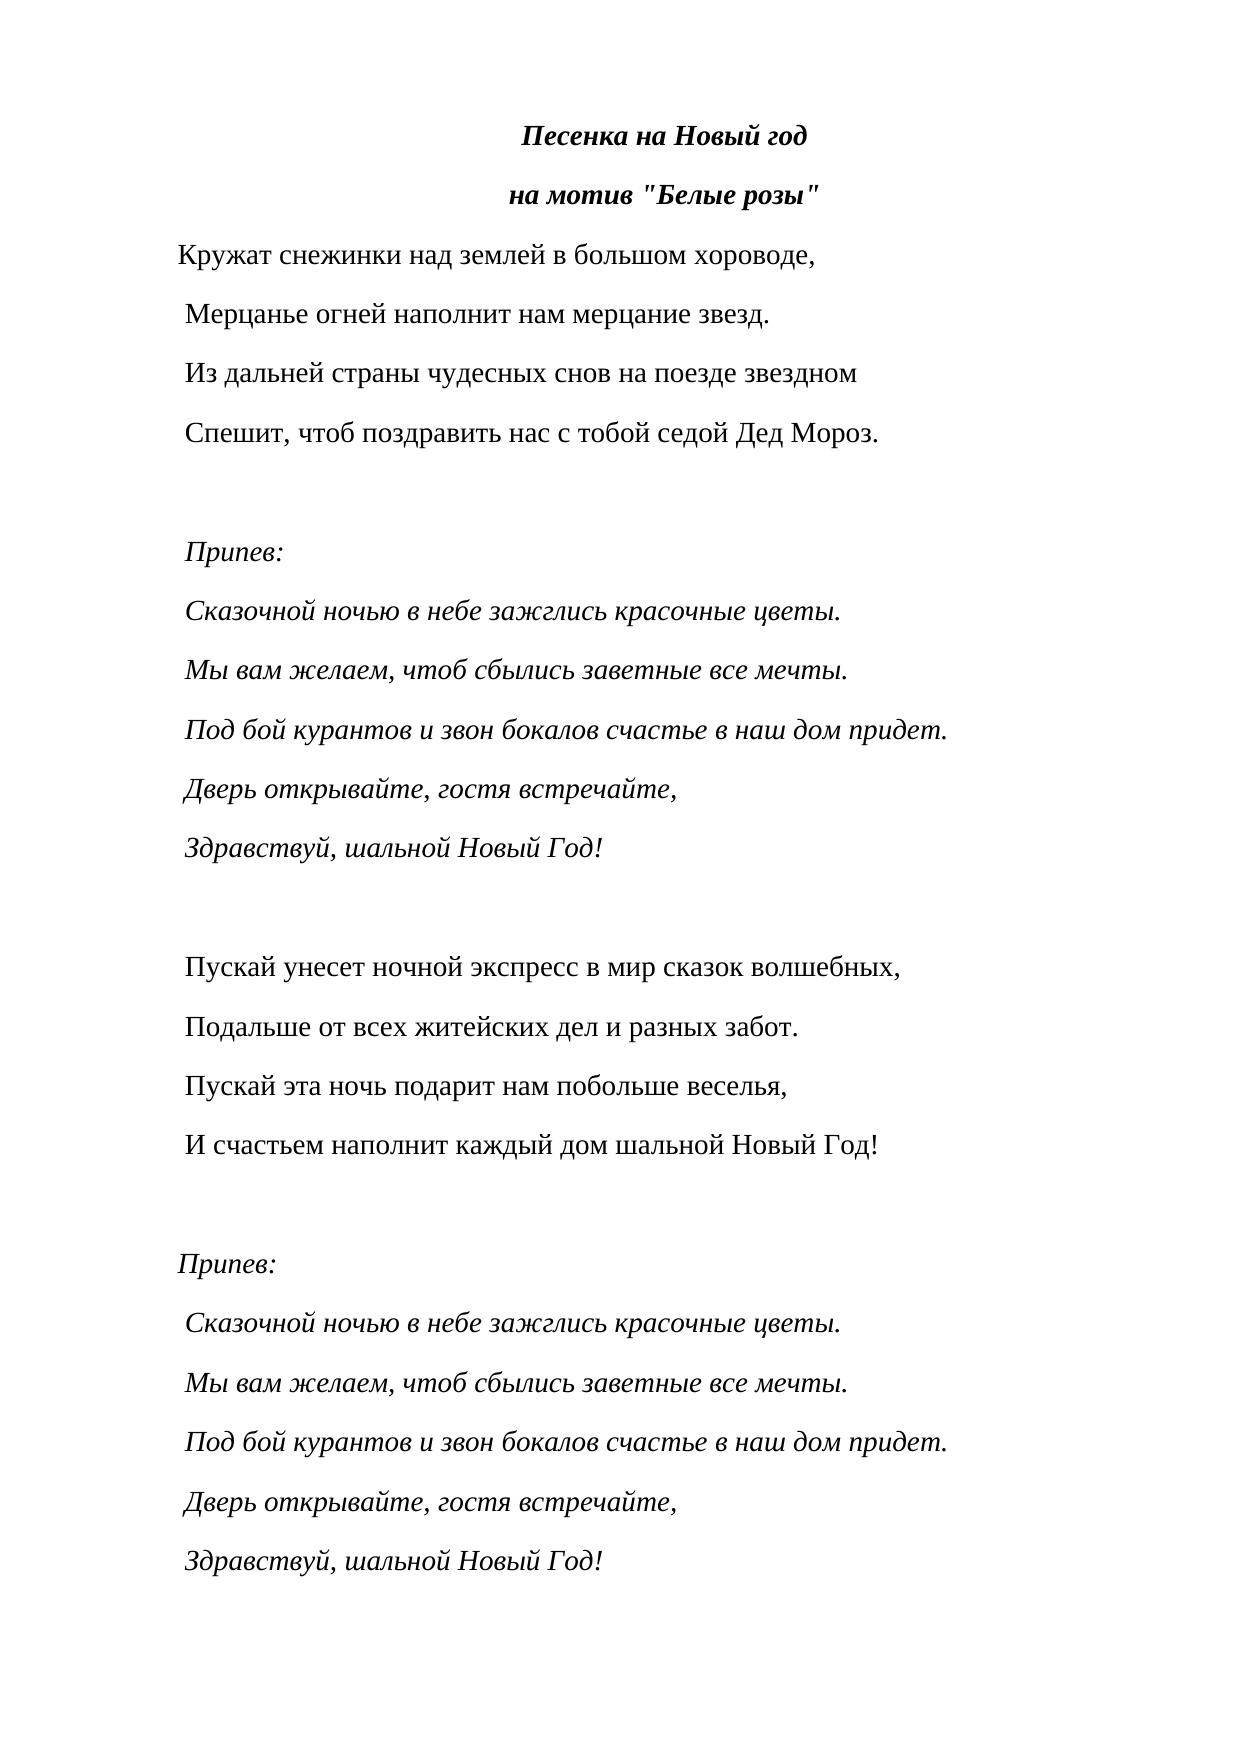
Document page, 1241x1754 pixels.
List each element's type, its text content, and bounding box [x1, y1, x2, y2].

text Подальше от всех житейских дел и разных забот. [177, 1009, 1152, 1042]
text Дверь открывайте, гостя встречайте, [177, 771, 1152, 805]
text Сказочной ночью в небе зажглись красочные цветы. [177, 1306, 1152, 1339]
text Мерцанье огней наполнит нам мерцание звезд. [177, 296, 1152, 330]
text Дверь открывайте, гостя встречайте, [177, 1484, 1152, 1517]
text Под бой курантов и звон бокалов счастье в наш дом придет. [177, 712, 1152, 745]
text Сказочной ночью в небе зажглись красочные цветы. [177, 593, 1152, 627]
text Спешит, чтоб поздравить нас с тобой седой Дед Мороз. [177, 415, 1152, 448]
text Припев: [177, 534, 1152, 567]
text Из дальней страны чудесных снов на поезде звездном [177, 356, 1152, 389]
text Мы вам желаем, чтоб сбылись заветные все мечты. [177, 652, 1152, 686]
text Мы вам желаем, чтоб сбылись заветные все мечты. [177, 1365, 1152, 1398]
text Припев: [177, 1246, 1152, 1280]
text И счастьем наполнит каждый дом шальной Новый Год! [177, 1127, 1152, 1161]
text Пускай эта ночь подарит нам побольше веселья, [177, 1068, 1152, 1102]
text Здравствуй, шальной Новый Год! [177, 831, 1152, 864]
text Кружат снежинки над землей в большом хороводе, [177, 237, 1152, 270]
text Здравствуй, шальной Новый Год! [177, 1543, 1152, 1577]
text на мотив "Белые розы" [177, 177, 1152, 211]
text Песенка на Новый год [177, 118, 1152, 152]
text Под бой курантов и звон бокалов счастье в наш дом придет. [177, 1424, 1152, 1458]
text Пускай унесет ночной экспресс в мир сказок волшебных, [177, 949, 1152, 983]
